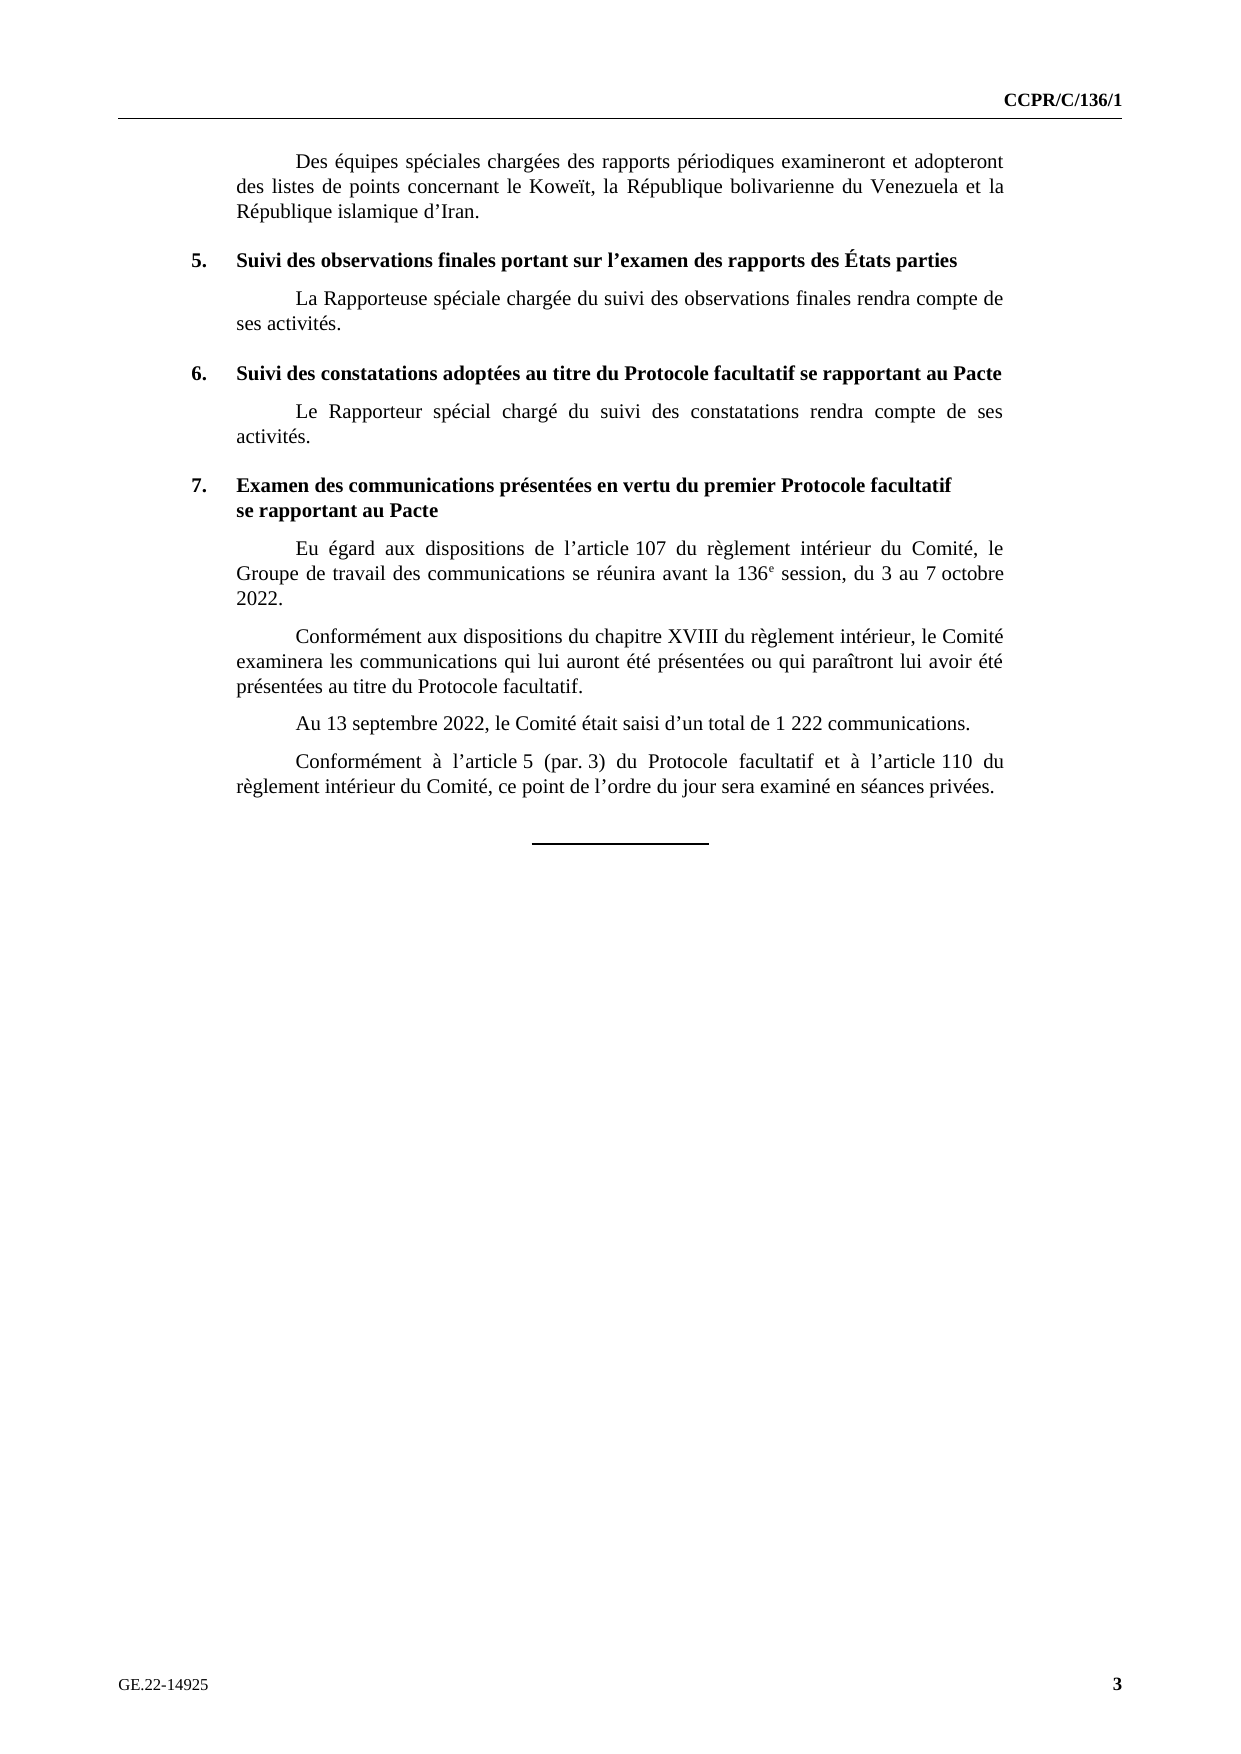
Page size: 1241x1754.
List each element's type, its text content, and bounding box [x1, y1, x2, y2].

text Au 13 septembre 2022, le Comité était saisi d’un total de 1 222 communications. [236, 710, 1004, 735]
text Le Rapporteur spécial chargé du suivi des constatations rendra compte de ses activités. [236, 398, 1004, 448]
text 7. Examen des communications présentées en vertu du premier Protocole facultatif se rapportant au Pacte [118, 473, 1004, 523]
text Des équipes spéciales chargées des rapports périodiques examineront et adopteront des listes de points concernant le Koweït, la République bolivarienne du Venezuela et la République islamique d’Iran. [236, 148, 1004, 223]
text Conformément à l’article 5 (par. 3) du Protocole facultatif et à l’article 110 du règlement intérieur du Comité, ce point de l’ordre du jour sera examiné en séances privées. [236, 748, 1004, 798]
text Eu égard aux dispositions de l’article 107 du règlement intérieur du Comité, le Groupe de travail des communications se réunira avant la 136e session, du 3 au 7 octobre 2022. [236, 535, 1004, 610]
text 5. Suivi des observations finales portant sur l’examen des rapports des États parties [118, 248, 1004, 273]
text La Rapporteuse spéciale chargée du suivi des observations finales rendra compte de ses activités. [236, 285, 1004, 335]
text 6. Suivi des constatations adoptées au titre du Protocole facultatif se rapportant au Pacte [118, 360, 1004, 385]
text Conformément aux dispositions du chapitre XVIII du règlement intérieur, le Comité examinera les communications qui lui auront été présentées ou qui paraîtront lui avoir été présentées au titre du Protocole facultatif. [236, 623, 1004, 698]
